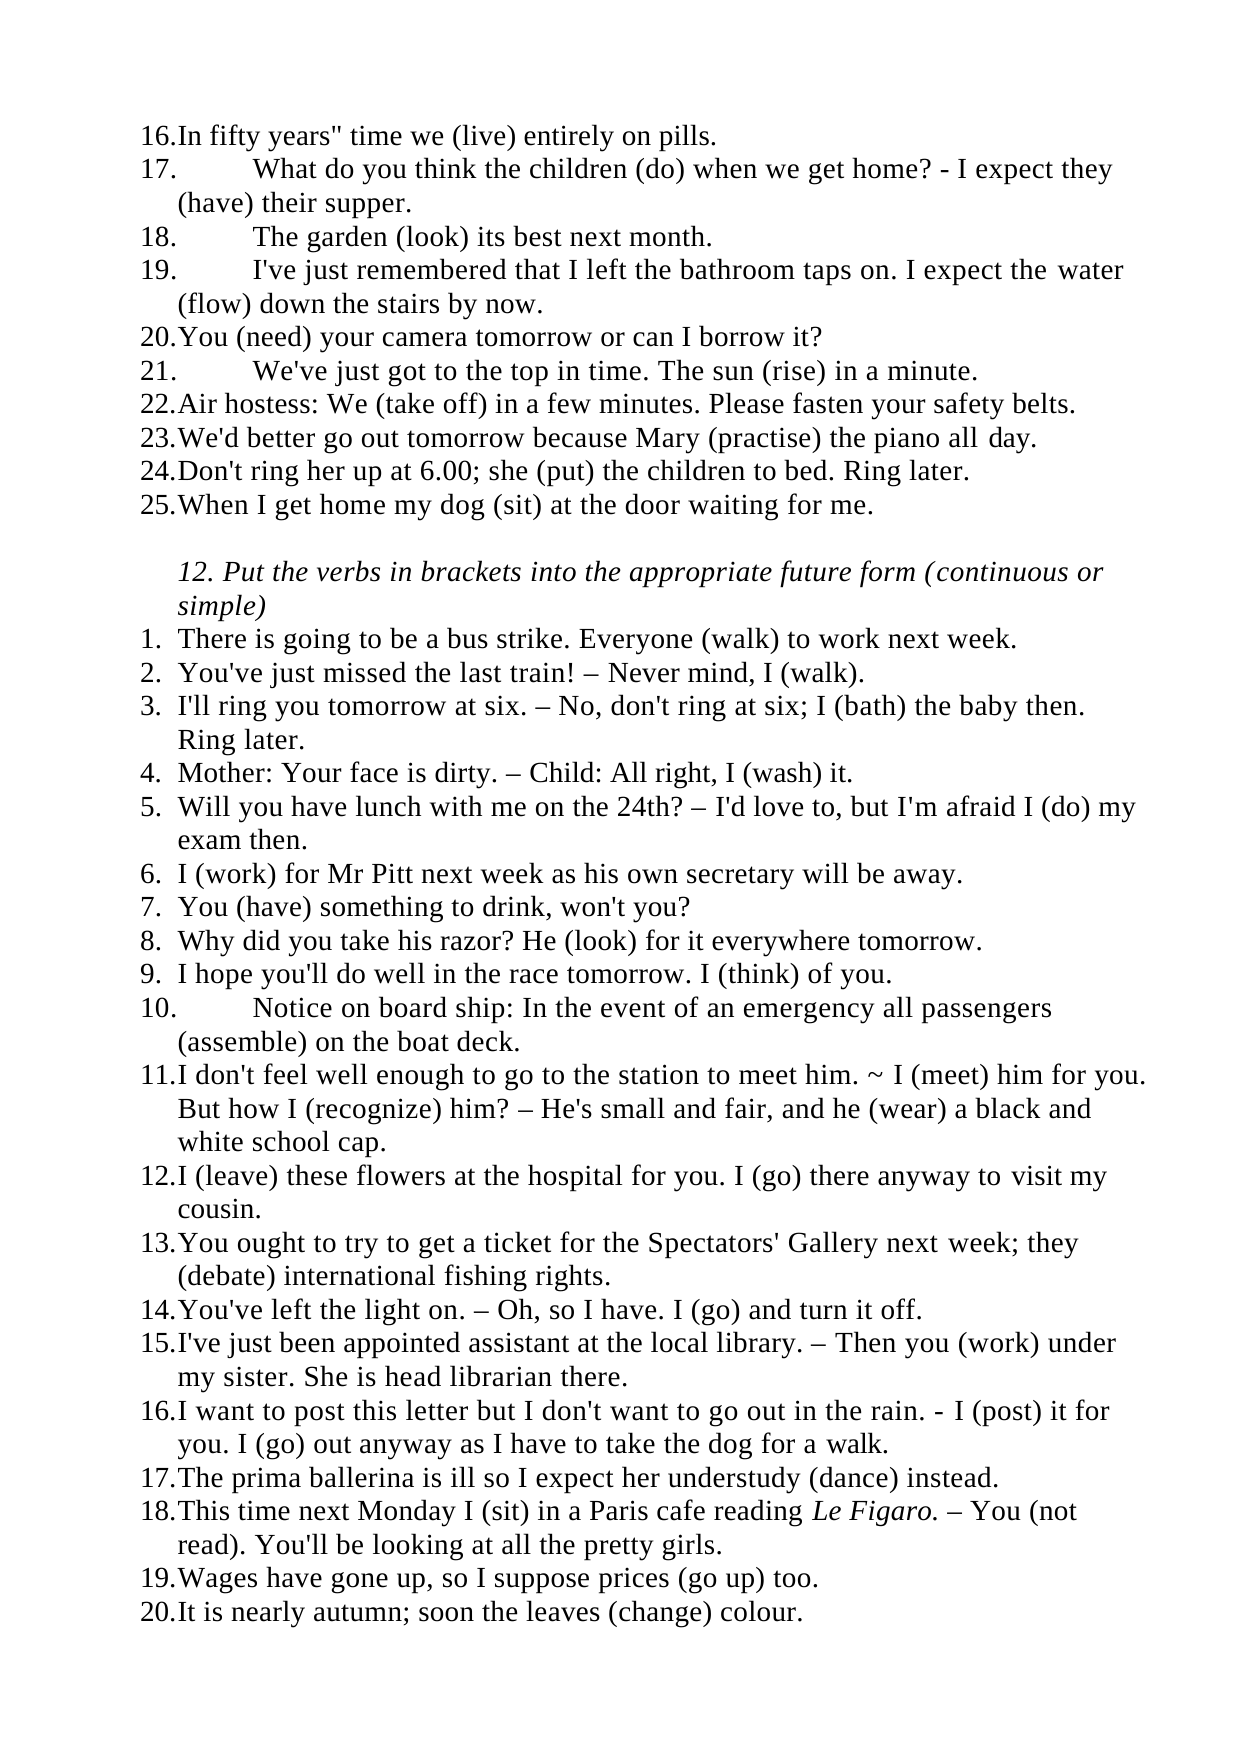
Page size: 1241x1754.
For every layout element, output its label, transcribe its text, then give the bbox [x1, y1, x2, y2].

list The prima ballerina is ill so I expect her understudy (dance) instead. [140, 1460, 1152, 1493]
list Notice on board ship: In the event of an emergency all passengers (assemble) on the boat deck. [140, 990, 1152, 1057]
list There is going to be a bus strike. Everyone (walk) to work next week. [140, 621, 1152, 655]
list This time next Monday I (sit) in a Paris cafe reading Le Figaro. – You (not read). You'll be looking at all the pretty girls. [140, 1493, 1152, 1560]
list We've just got to the top in time. The sun (rise) in a minute. [140, 353, 1152, 386]
list Air hostess: We (take off) in a few minutes. Please fasten your safety belts. [140, 386, 1152, 420]
list Why did you take his razor? He (look) for it everywhere tomorrow. [140, 923, 1152, 957]
list The garden (look) its best next month. [140, 219, 1152, 252]
text 12. Put the verbs in brackets into the appropriate future form (continuous or simple) [177, 554, 1152, 621]
list It is nearly autumn; soon the leaves (change) colour. [140, 1594, 1152, 1627]
list Mother: Your face is dirty. – Child: All right, I (wash) it. [140, 755, 1152, 789]
list I (work) for Mr Pitt next week as his own secretary will be away. [140, 856, 1152, 889]
list I've just been appointed assistant at the local library. – Then you (work) under my sister. She is head librarian there. [140, 1326, 1152, 1393]
list You've just missed the last train! – Never mind, I (walk). [140, 655, 1152, 688]
list Don't ring her up at 6.00; she (put) the children to bed. Ring later. [140, 453, 1152, 487]
list You ought to try to get a ticket for the Spectators' Gallery next week; they (debate) international fishing rights. [140, 1225, 1152, 1292]
list I (leave) these flowers at the hospital for you. I (go) there anyway to visit my cousin. [140, 1158, 1152, 1225]
list Wages have gone up, so I suppose prices (go up) too. [140, 1560, 1152, 1594]
list You (need) your camera tomorrow or can I borrow it? [140, 319, 1152, 353]
list I hope you'll do well in the race tomorrow. I (think) of you. [140, 957, 1152, 990]
list When I get home my dog (sit) at the door waiting for me. [140, 487, 1152, 521]
list In fifty years" time we (live) entirely on pills. [140, 118, 1152, 152]
list Will you have lunch with me on the 24th? – I'd love to, but I'm afraid I (do) my exam then. [140, 789, 1152, 856]
list We'd better go out tomorrow because Mary (practise) the piano all day. [140, 420, 1152, 453]
list I've just remembered that I left the bathroom taps on. I expect the water (flow) down the stairs by now. [140, 252, 1152, 319]
list You (have) something to drink, won't you? [140, 889, 1152, 923]
list I don't feel well enough to go to the station to meet him. ~ I (meet) him for you. But how I (recognize) him? – He's small and fair, and he (wear) a black and white school cap. [140, 1057, 1152, 1158]
list I'll ring you tomorrow at six. – No, don't ring at six; I (bath) the baby then. Ring later. [140, 688, 1152, 755]
list What do you think the children (do) when we get home? - I expect they (have) their supper. [140, 152, 1152, 219]
list I want to post this letter but I don't want to go out in the rain. - I (post) it for you. I (go) out anyway as I have to take the dog for a walk. [140, 1393, 1152, 1460]
list You've left the light on. – Oh, so I have. I (go) and turn it off. [140, 1292, 1152, 1326]
